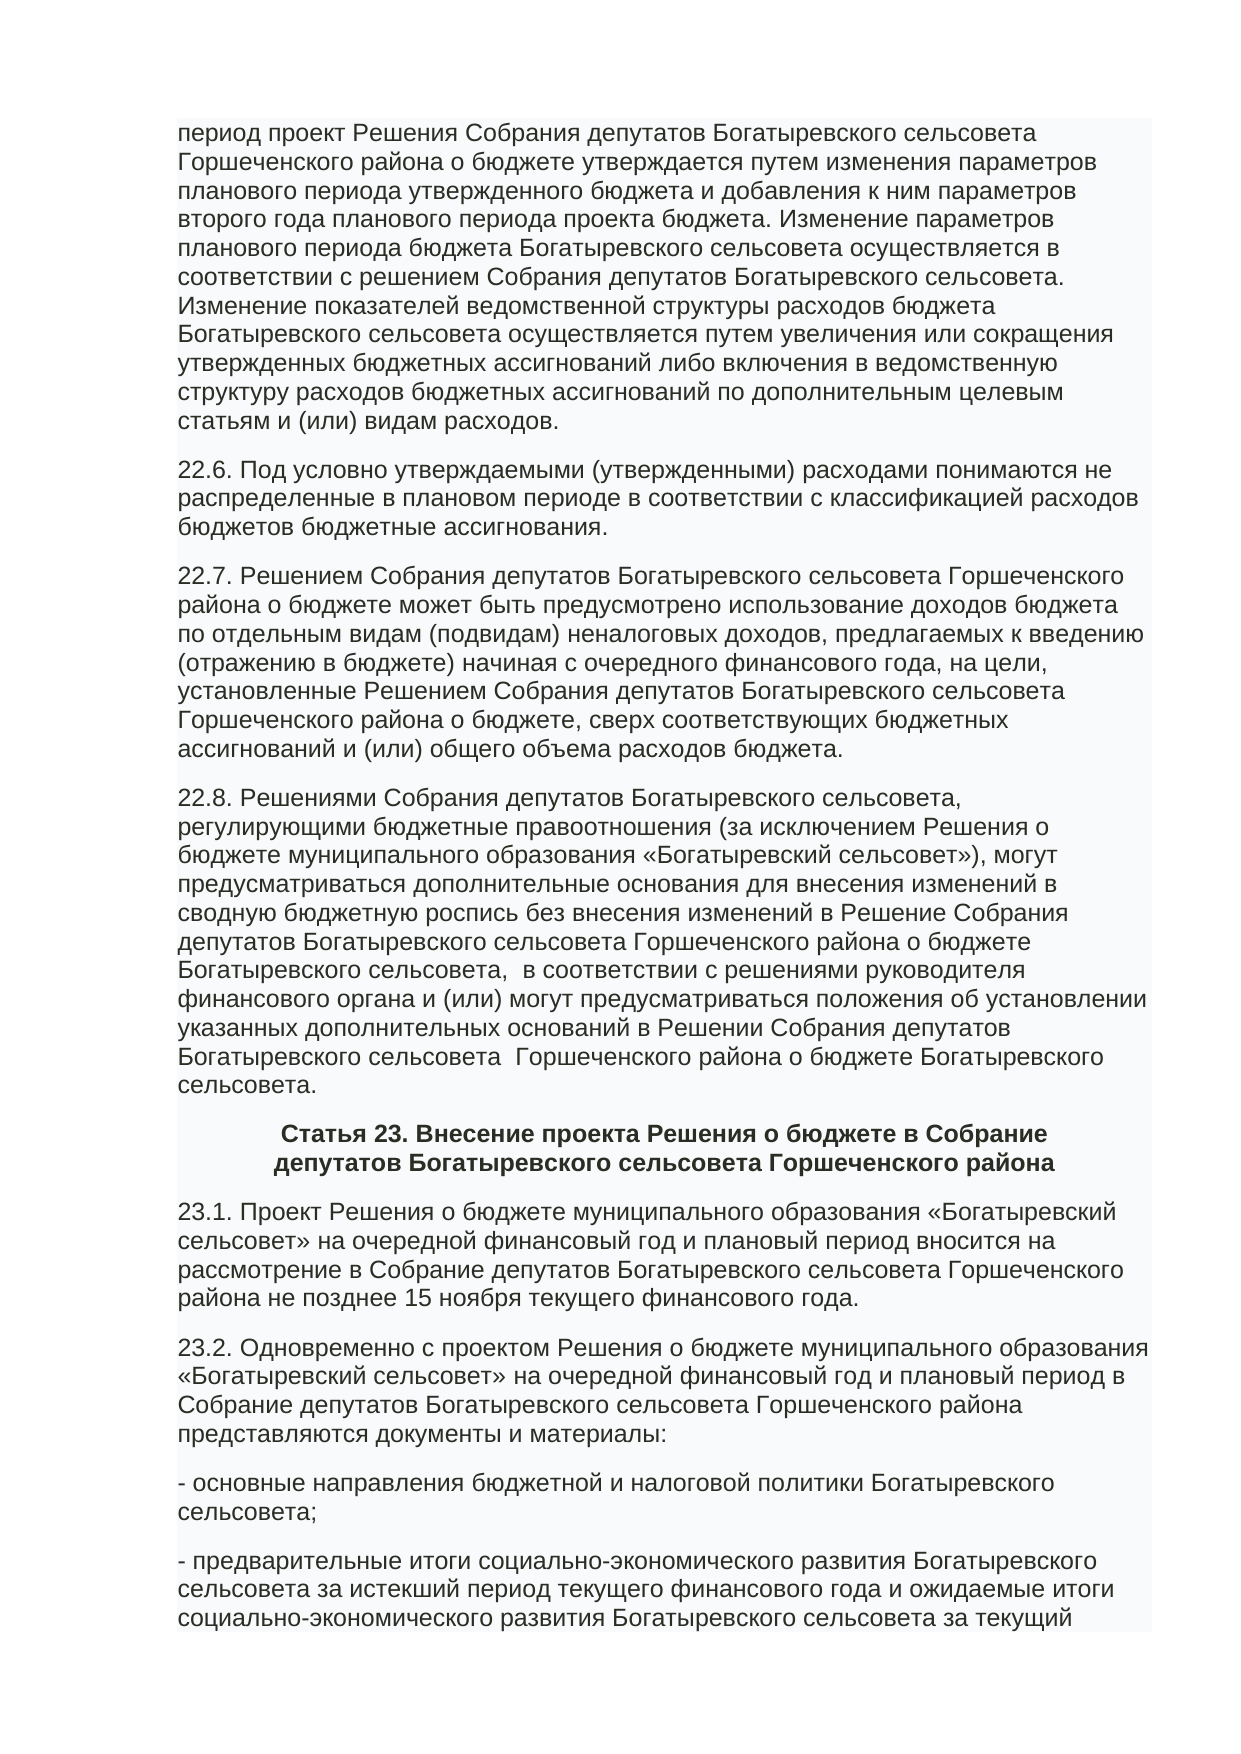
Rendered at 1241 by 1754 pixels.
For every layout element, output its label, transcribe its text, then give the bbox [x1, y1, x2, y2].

text 22.7. Решением Собрания депутатов Богатыревского сельсовета Горшеченского района о бюджете может быть предусмотрено использование доходов бюджета по отдельным видам (подвидам) неналоговых доходов, предлагаемых к введению (отражению в бюджете) начиная с очередного финансового года, на цели, установленные Решением Собрания депутатов Богатыревского сельсовета Горшеченского района о бюджете, сверх соответствующих бюджетных ассигнований и (или) общего объема расходов бюджета. [177, 561, 1152, 762]
text - основные направления бюджетной и налоговой политики Богатыревского сельсовета; [177, 1468, 1152, 1525]
text 22.8. Решениями Собрания депутатов Богатыревского сельсовета, регулирующими бюджетные правоотношения (за исключением Решения о бюджете муниципального образования «Богатыревский сельсовет»), могут предусматриваться дополнительные основания для внесения изменений в сводную бюджетную роспись без внесения изменений в Решение Собрания депутатов Богатыревского сельсовета Горшеченского района о бюджете Богатыревского сельсовета, в соответствии с решениями руководителя финансового органа и (или) могут предусматриваться положения об установлении указанных дополнительных оснований в Решении Собрания депутатов Богатыревского сельсовета Горшеченского района о бюджете Богатыревского сельсовета. [177, 783, 1152, 1099]
text 23.1. Проект Решения о бюджете муниципального образования «Богатыревский сельсовет» на очередной финансовый год и плановый период вносится на рассмотрение в Собрание депутатов Богатыревского сельсовета Горшеченского района не позднее 15 ноября текущего финансового года. [177, 1197, 1152, 1312]
text депутатов Богатыревского сельсовета Горшеченского района [177, 1148, 1152, 1177]
text 22.6. Под условно утверждаемыми (утвержденными) расходами понимаются не распределенные в плановом периоде в соответствии с классификацией расходов бюджетов бюджетные ассигнования. [177, 455, 1152, 541]
text 23.2. Одновременно с проектом Решения о бюджете муниципального образования «Богатыревский сельсовет» на очередной финансовый год и плановый период в Собрание депутатов Богатыревского сельсовета Горшеченского района представляются документы и материалы: [177, 1332, 1152, 1447]
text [177, 1546, 1152, 1632]
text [177, 118, 1152, 434]
text Статья 23. Внесение проекта Решения о бюджете в Собрание [177, 1119, 1152, 1148]
